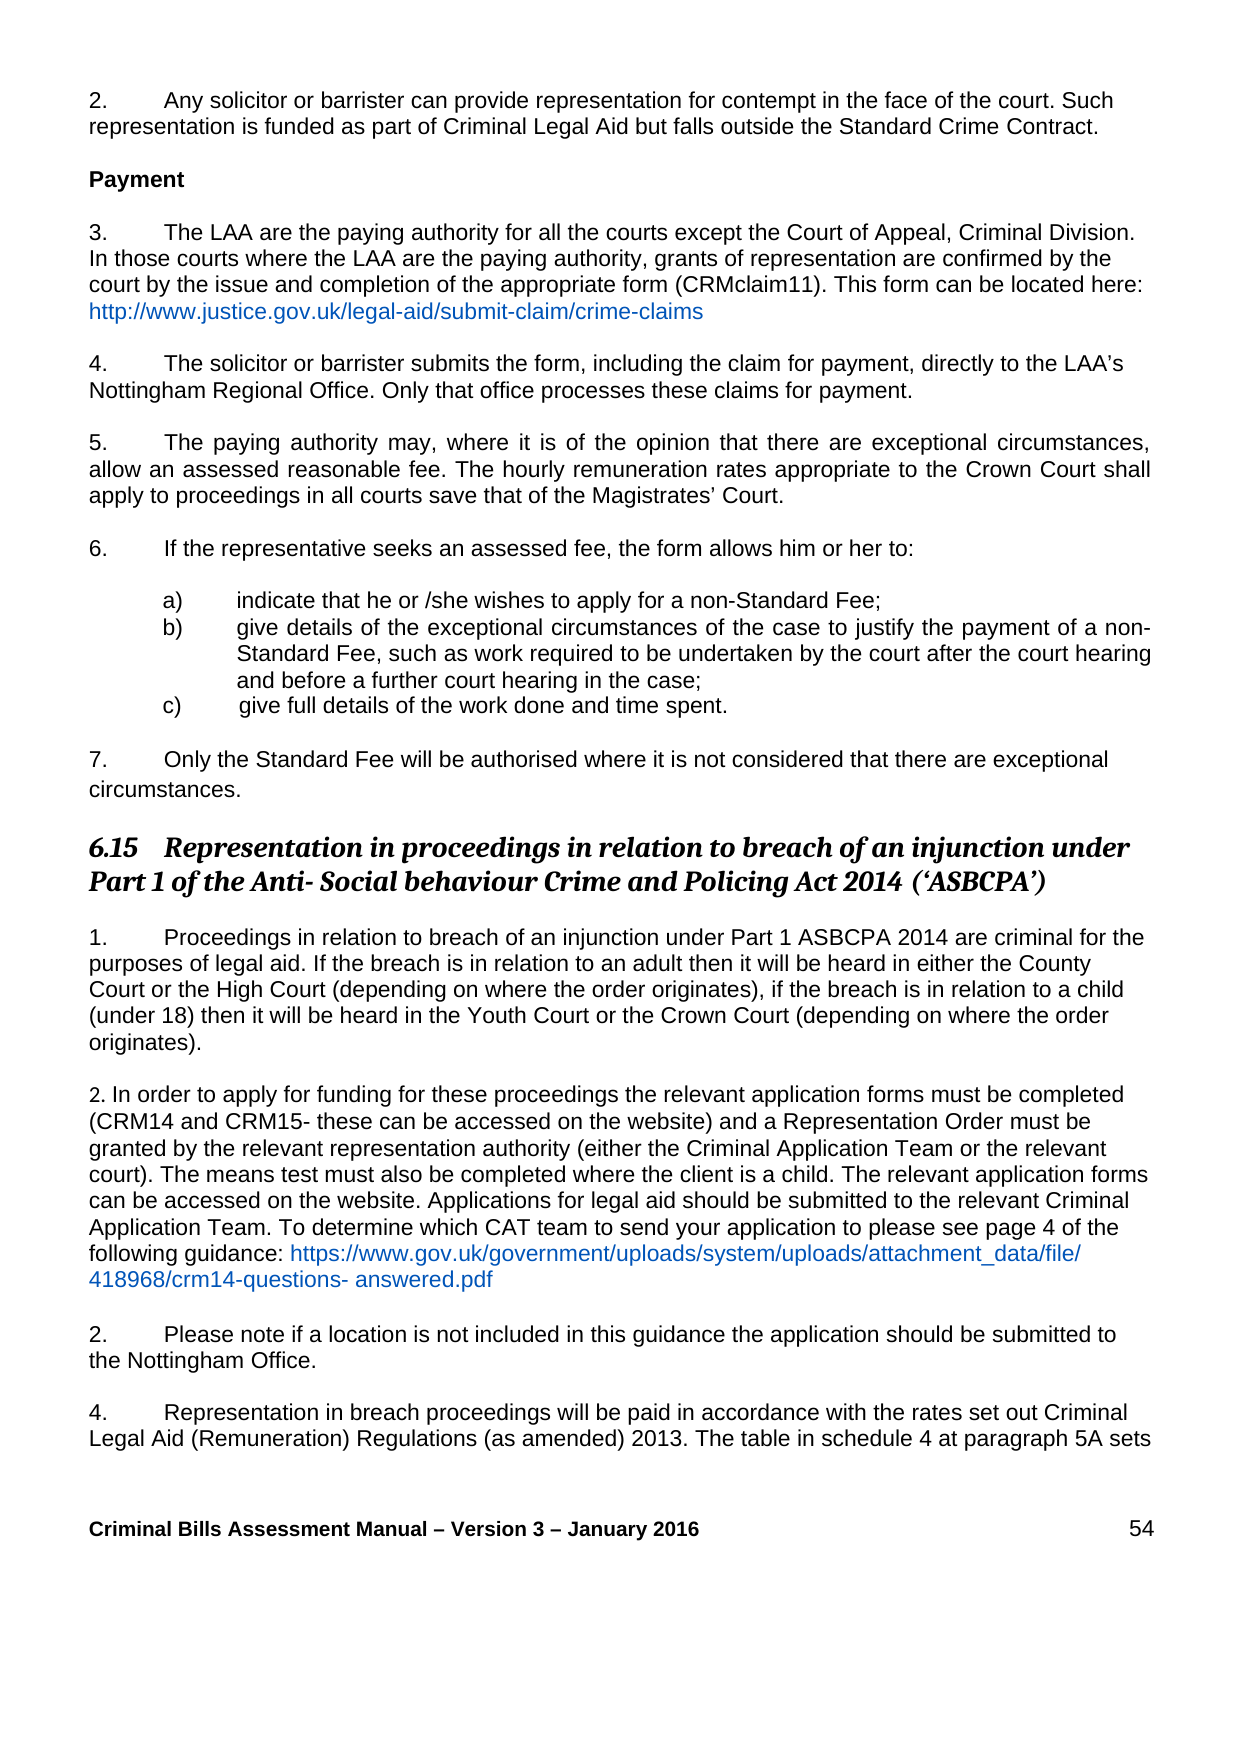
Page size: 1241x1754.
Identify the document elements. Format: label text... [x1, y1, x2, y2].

list In order to apply for funding for these proceedings the relevant application forms must be completed (CRM14 and CRM15- these can be accessed on the website) and a Representation Order must be granted by the relevant representation authority (either the Criminal Application Team or the relevant court). The means test must also be completed where the client is a child. The relevant application forms can be accessed on the website. Applications for legal aid should be submitted to the relevant Criminal Application Team. To determine which CAT team to send your application to please see page 4 of the following guidance: https://www.gov.uk/government/uploads/system/uploads/attachment_data/file/418968/crm14-questions- answered.pdf [89, 1080, 1149, 1293]
list give full details of the work done and time spent. [162, 693, 1163, 719]
list Only the Standard Fee will be authorised where it is not considered that there are exceptional circumstances. [89, 746, 1109, 802]
list The solicitor or barrister submits the form, including the claim for payment, directly to the LAA’s Nottingham Regional Office. Only that office processes these claims for payment. [89, 350, 1152, 403]
list Representation in proceedings in relation to breach of an injunction under Part 1 of the Anti- Social behaviour Crime and Policing Act 2014 (‘ASBCPA’) [89, 831, 1136, 898]
list give details of the exceptional circumstances of the case to justify the payment of a non- Standard Fee, such as work required to be undertaken by the court after the court hearing and before a further court hearing in the case; [162, 614, 1153, 693]
text 2. Please note if a location is not included in this guidance the application should be submitted to the Nottingham Office. [89, 1321, 1117, 1373]
list Any solicitor or barrister can provide representation for contempt in the face of the court. Such representation is funded as part of Criminal Legal Aid but falls outside the Standard Crime Contract. [89, 87, 1152, 139]
list The paying authority may, where it is of the opinion that there are exceptional circumstances, allow an assessed reasonable fee. The hourly remuneration rates appropriate to the Crown Court shall apply to proceedings in all courts save that of the Magistrates’ Court. [89, 429, 1151, 508]
list indicate that he or /she wishes to apply for a non-Standard Fee; [162, 587, 1163, 614]
list Proceedings in relation to breach of an injunction under Part 1 ASBCPA 2014 are criminal for the purposes of legal aid. If the breach is in relation to an adult then it will be heard in either the County Court or the High Court (depending on where the order originates), if the breach is in relation to a child (under 18) then it will be heard in the Youth Court or the Crown Court (depending on where the order originates). [89, 923, 1145, 1055]
subtitle Payment [89, 166, 1163, 192]
list The LAA are the paying authority for all the courts except the Court of Appeal, Criminal Division. In those courts where the LAA are the paying authority, grants of representation are confirmed by the court by the issue and completion of the appropriate form (CRMclaim11). This form can be located here: http://www.justice.gov.uk/legal-aid/submit-claim/crime-claims [89, 218, 1152, 324]
list If the representative seeks an assessed fee, the form allows him or her to: [89, 535, 1163, 561]
list Representation in breach proceedings will be paid in accordance with the rates set out Criminal Legal Aid (Remuneration) Regulations (as amended) 2013. The table in schedule 4 at paragraph 5A sets [89, 1398, 1152, 1451]
